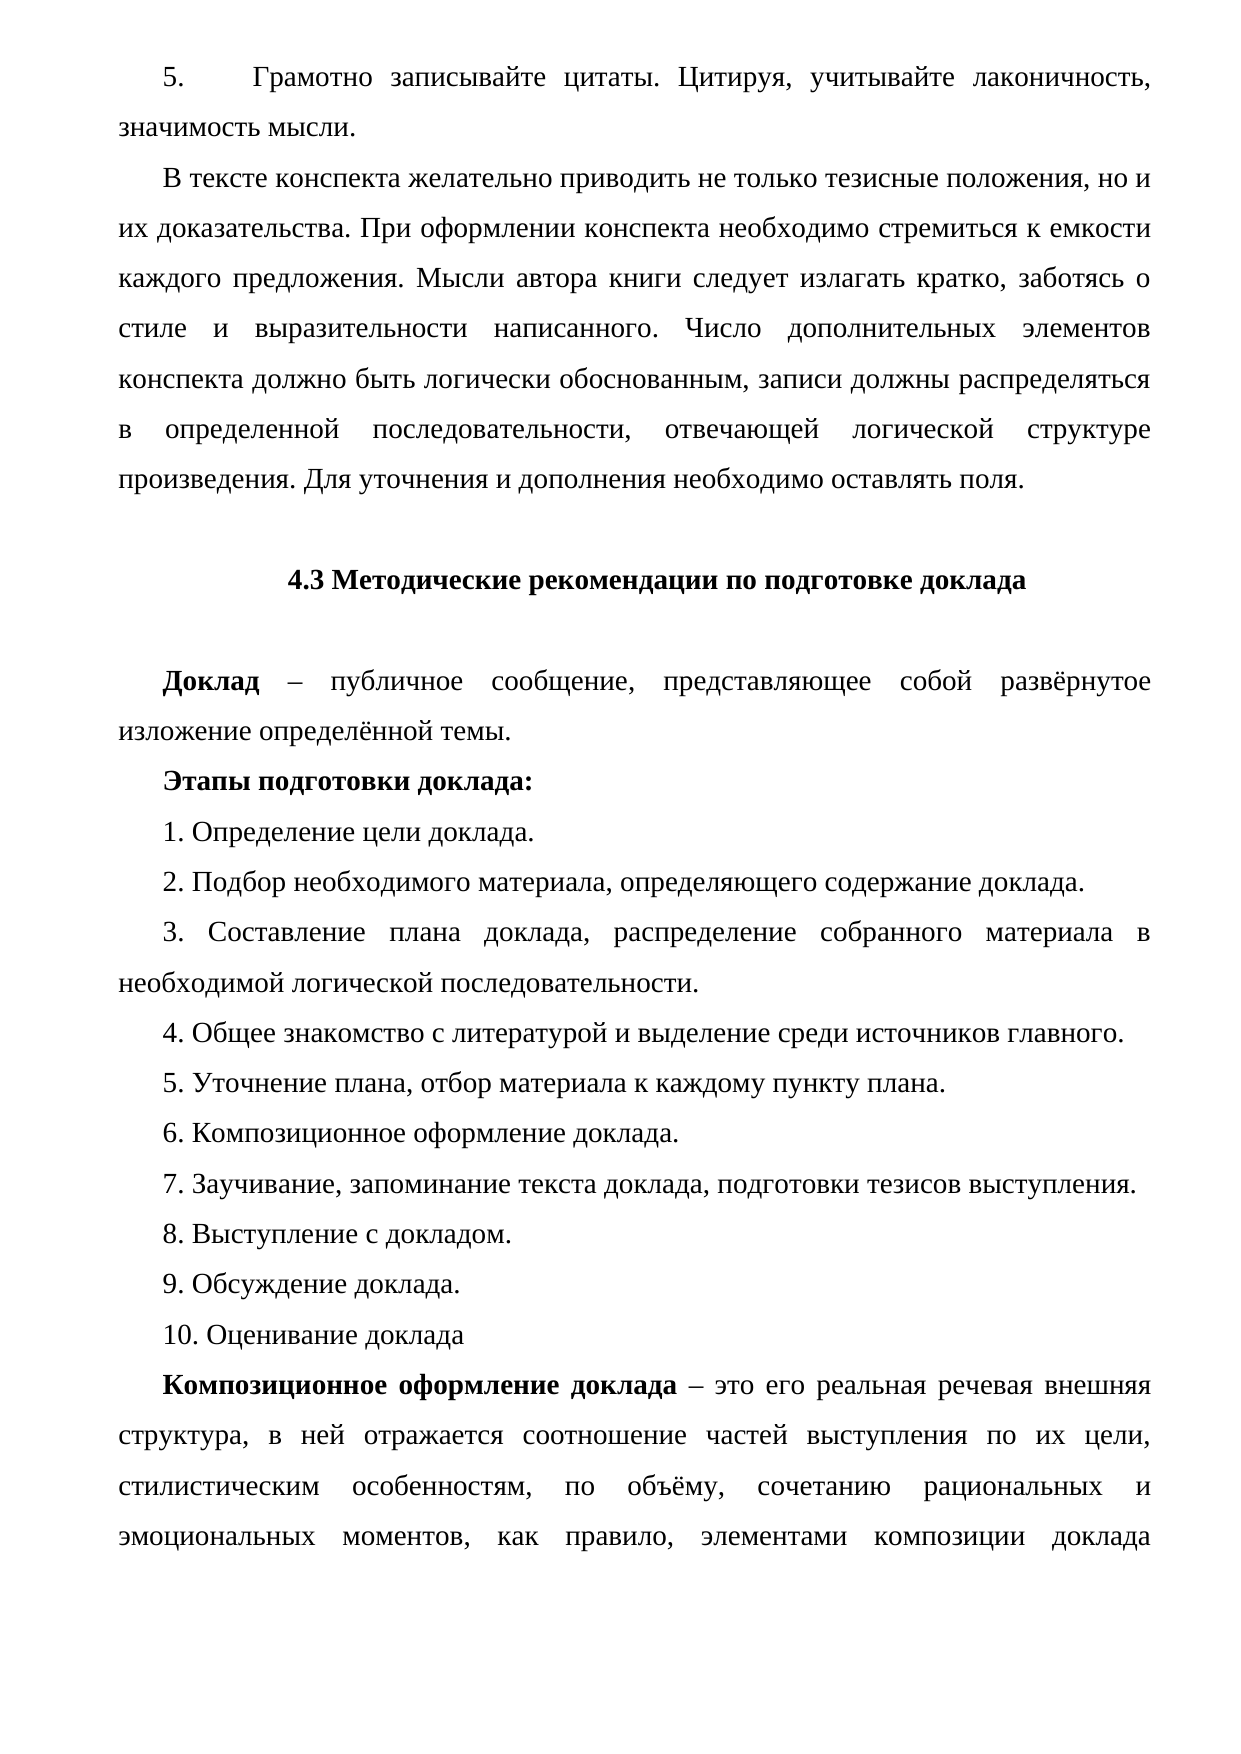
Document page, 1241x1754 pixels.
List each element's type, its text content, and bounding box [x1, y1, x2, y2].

text 2. Подбор необходимого материала, определяющего содержание доклада. [118, 864, 1152, 898]
text 6. Композиционное оформление доклада. [118, 1116, 1152, 1149]
text 1. Определение цели доклада. [118, 814, 1152, 847]
text В тексте конспекта желательно приводить не только тезисные положения, но и их доказательства. При оформлении конспекта необходимо стремиться к емкости каждого предложения. Мысли автора книги следует излагать кратко, заботясь о стиле и выразительности написанного. Число дополнительных элементов конспекта должно быть логически обоснованным, записи должны распределяться в определенной последовательности, отвечающей логической структуре произведения. Для уточнения и дополнения необходимо оставлять поля. [118, 160, 1152, 495]
subtitle 4.3 Методические рекомендации по подготовке доклада [118, 562, 1152, 596]
text 9. Обсуждение доклада. [118, 1267, 1152, 1300]
text 4. Общее знакомство с литературой и выделение среди источников главного. [118, 1015, 1152, 1048]
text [118, 1367, 1152, 1552]
text 8. Выступление с докладом. [118, 1216, 1152, 1250]
list Грамотно записывайте цитаты. Цитируя, учитывайте лаконичность, значимость мысли. [118, 59, 1152, 143]
text 10. Оценивание доклада [118, 1317, 1152, 1350]
text 3. Составление плана доклада, распределение собранного материала в необходимой логической последовательности. [118, 914, 1152, 998]
text Доклад – публичное сообщение, представляющее собой развёрнутое изложение определённой темы. [118, 663, 1152, 747]
text 7. Заучивание, запоминание текста доклада, подготовки тезисов выступления. [118, 1166, 1152, 1199]
text 5. Уточнение плана, отбор материала к каждому пункту плана. [118, 1065, 1152, 1099]
text Этапы подготовки доклада: [118, 763, 1152, 797]
